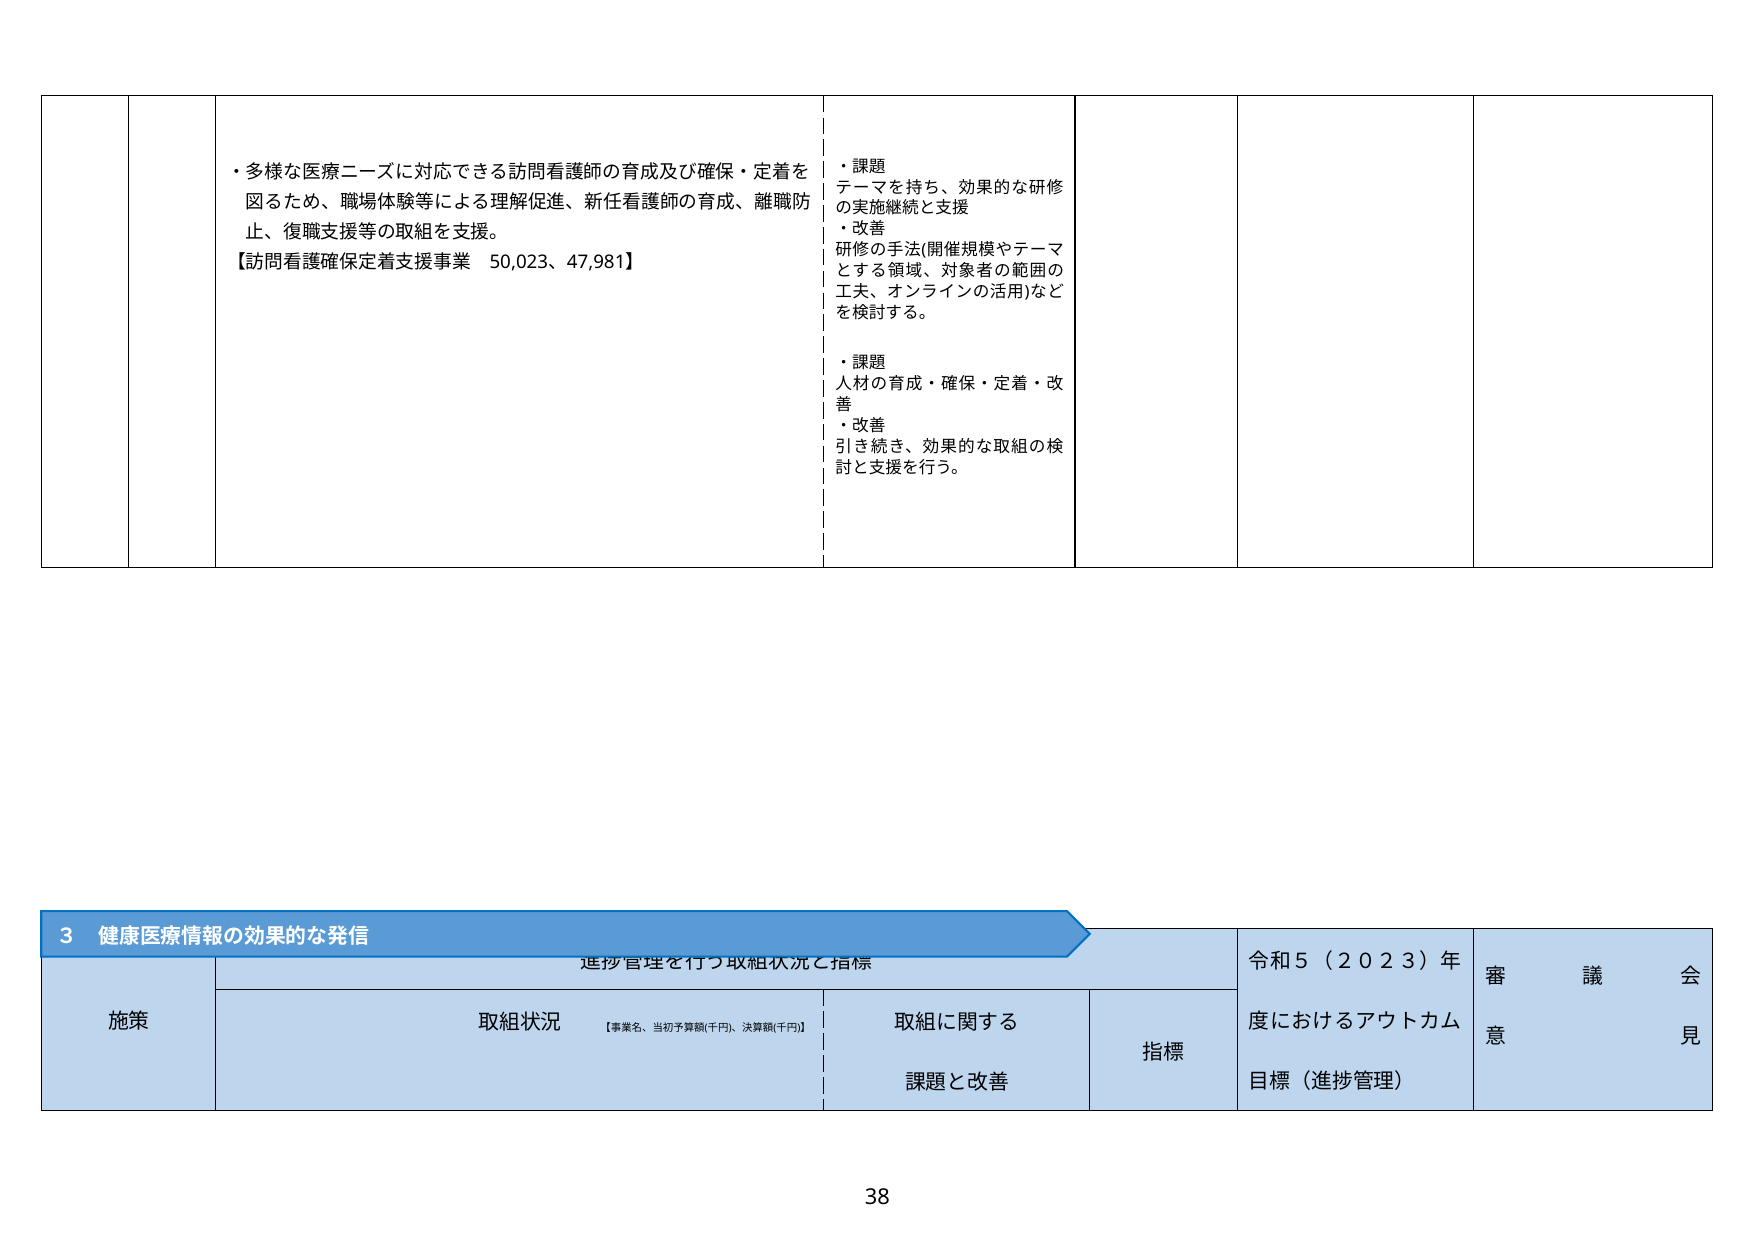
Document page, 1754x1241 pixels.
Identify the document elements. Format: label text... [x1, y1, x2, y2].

table_cell 取組に関する 課題と改善 [824, 990, 1089, 1110]
table_header 進捗管理を行う取組状況と指標 [216, 929, 1237, 989]
table_header 施策 [42, 958, 215, 1110]
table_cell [129, 96, 215, 567]
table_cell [824, 96, 1074, 567]
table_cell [216, 96, 824, 567]
table_header 令和５（２０２３）年度におけるアウトカム目標（進捗管理） [1238, 929, 1473, 1110]
table_header 審議会 意見 [1474, 929, 1712, 1110]
table_cell 取組状況 [216, 990, 824, 1110]
table_cell 指標 [1090, 990, 1237, 1110]
table_cell ― [1076, 96, 1237, 567]
